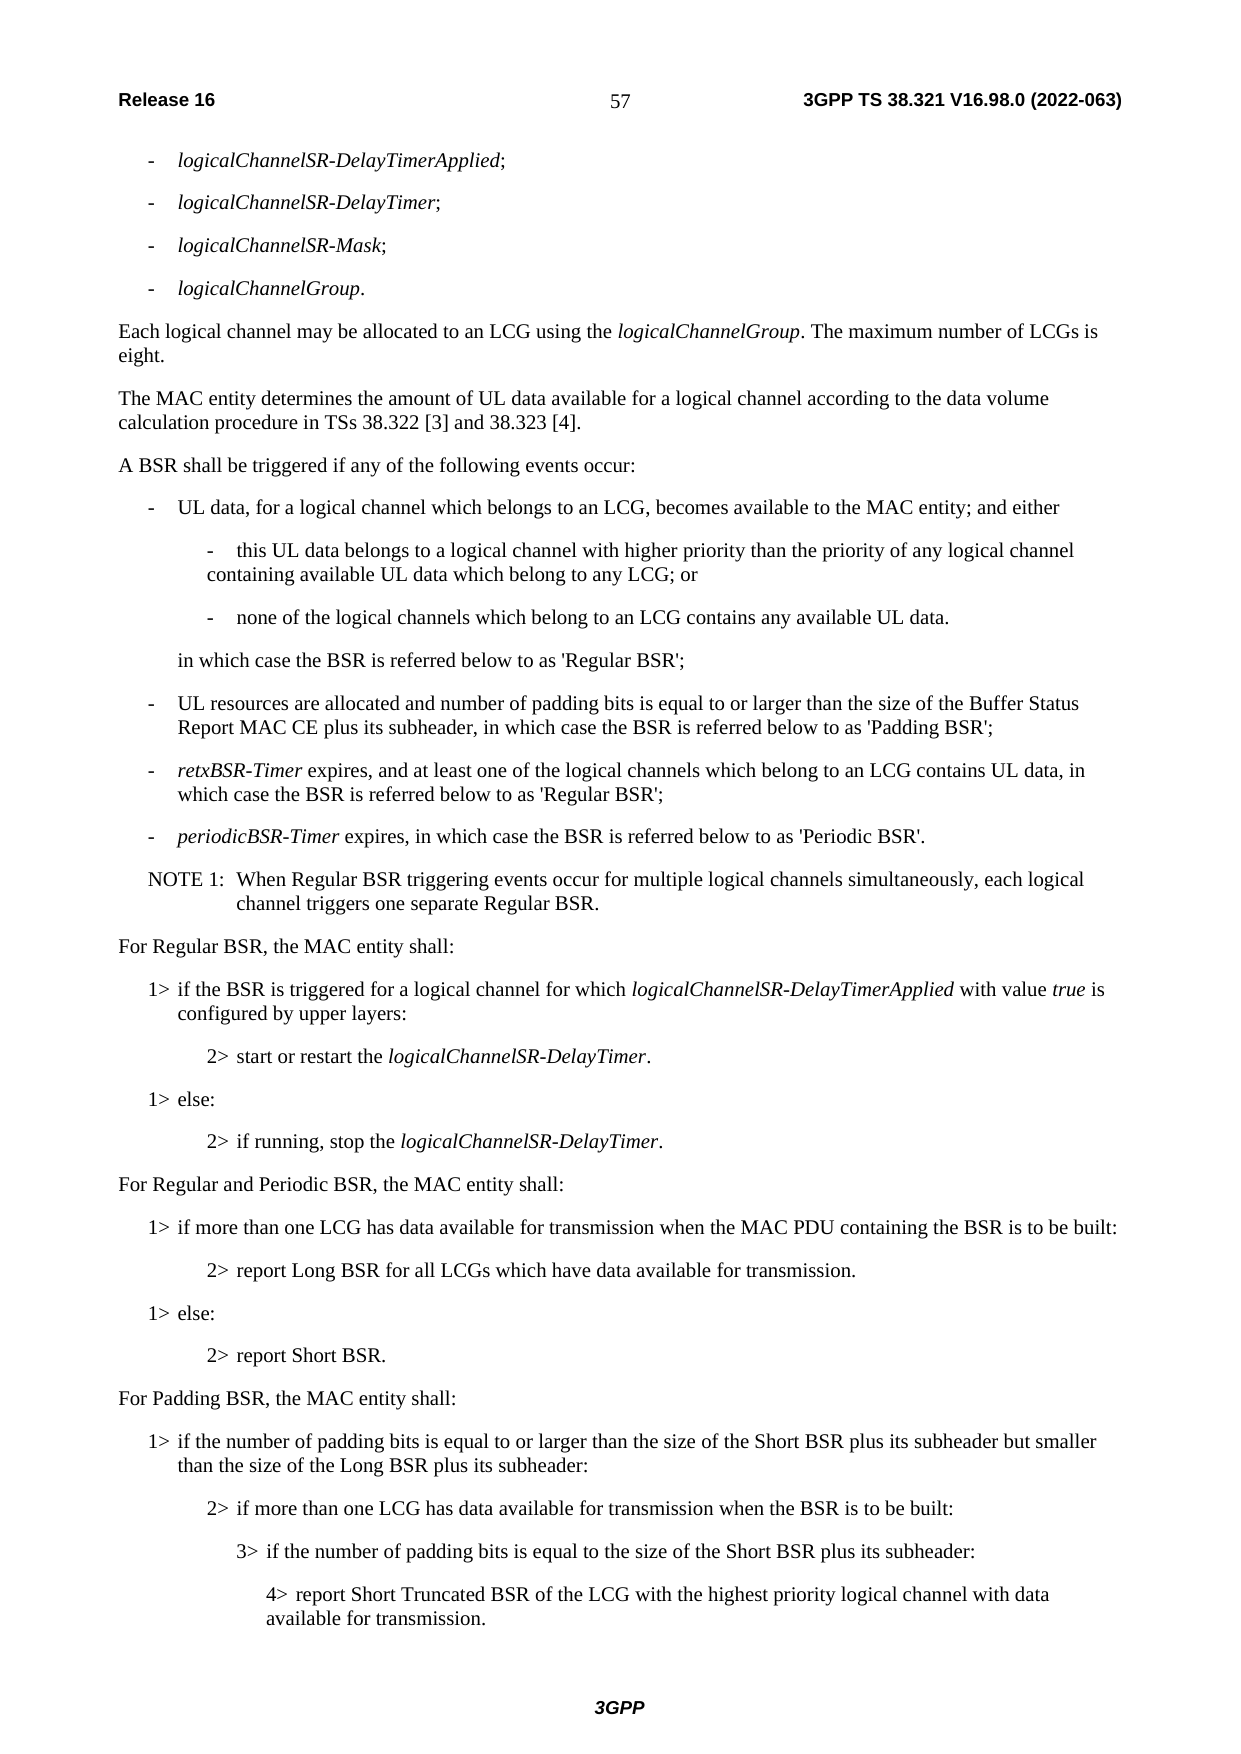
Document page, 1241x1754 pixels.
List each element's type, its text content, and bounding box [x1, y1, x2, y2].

text in which case the BSR is referred below to as 'Regular BSR'; [148, 648, 1122, 672]
text 1> else: [148, 1301, 1122, 1325]
text 2> start or restart the logicalChannelSR-DelayTimer. [207, 1044, 1122, 1068]
text The MAC entity determines the amount of UL data available for a logical channel according to the data volume calculation procedure in TSs 38.322 [3] and 38.323 [4]. [118, 386, 1122, 434]
text - this UL data belongs to a logical channel with higher priority than the priority of any logical channel containing available UL data which belong to any LCG; or [207, 538, 1122, 586]
text - logicalChannelSR-DelayTimerApplied; [148, 147, 1122, 172]
text - logicalChannelSR-Mask; [148, 233, 1122, 257]
text 4> report Short Truncated BSR of the LCG with the highest priority logical channel with data available for transmission. [266, 1582, 1122, 1630]
text Each logical channel may be allocated to an LCG using the logicalChannelGroup. The maximum number of LCGs is eight. [118, 319, 1122, 367]
text 1> if the number of padding bits is equal to or larger than the size of the Short BSR plus its subheader but smaller than the size of the Long BSR plus its subheader: [148, 1429, 1122, 1477]
text For Regular and Periodic BSR, the MAC entity shall: [118, 1172, 1122, 1196]
text - periodicBSR-Timer expires, in which case the BSR is referred below to as 'Periodic BSR'. [148, 824, 1122, 848]
text For Regular BSR, the MAC entity shall: [118, 934, 1122, 958]
text 1> else: [148, 1087, 1122, 1111]
text - logicalChannelSR-DelayTimer; [148, 190, 1122, 214]
text A BSR shall be triggered if any of the following events occur: [118, 452, 1122, 477]
text 2> report Long BSR for all LCGs which have data available for transmission. [207, 1258, 1122, 1282]
text 1> if the BSR is triggered for a logical channel for which logicalChannelSR-DelayTimerApplied with value true is configured by upper layers: [148, 977, 1122, 1025]
text 2> if more than one LCG has data available for transmission when the BSR is to be built: [207, 1496, 1122, 1520]
text - none of the logical channels which belong to an LCG contains any available UL data. [207, 605, 1122, 629]
text 1> if more than one LCG has data available for transmission when the MAC PDU containing the BSR is to be built: [148, 1215, 1122, 1239]
text NOTE 1: When Regular BSR triggering events occur for multiple logical channels simultaneously, each logical channel triggers one separate Regular BSR. [148, 867, 1122, 915]
text 2> if running, stop the logicalChannelSR-DelayTimer. [207, 1129, 1122, 1153]
text 3> if the number of padding bits is equal to the size of the Short BSR plus its subheader: [236, 1539, 1122, 1563]
text 2> report Short BSR. [207, 1343, 1122, 1367]
text For Padding BSR, the MAC entity shall: [118, 1386, 1122, 1410]
text - retxBSR-Timer expires, and at least one of the logical channels which belong to an LCG contains UL data, in which case the BSR is referred below to as 'Regular BSR'; [148, 757, 1122, 806]
text - logicalChannelGroup. [148, 276, 1122, 300]
text - UL resources are allocated and number of padding bits is equal to or larger than the size of the Buffer Status Report MAC CE plus its subheader, in which case the BSR is referred below to as 'Padding BSR'; [148, 691, 1122, 739]
text - UL data, for a logical channel which belongs to an LCG, becomes available to the MAC entity; and either [148, 495, 1122, 519]
